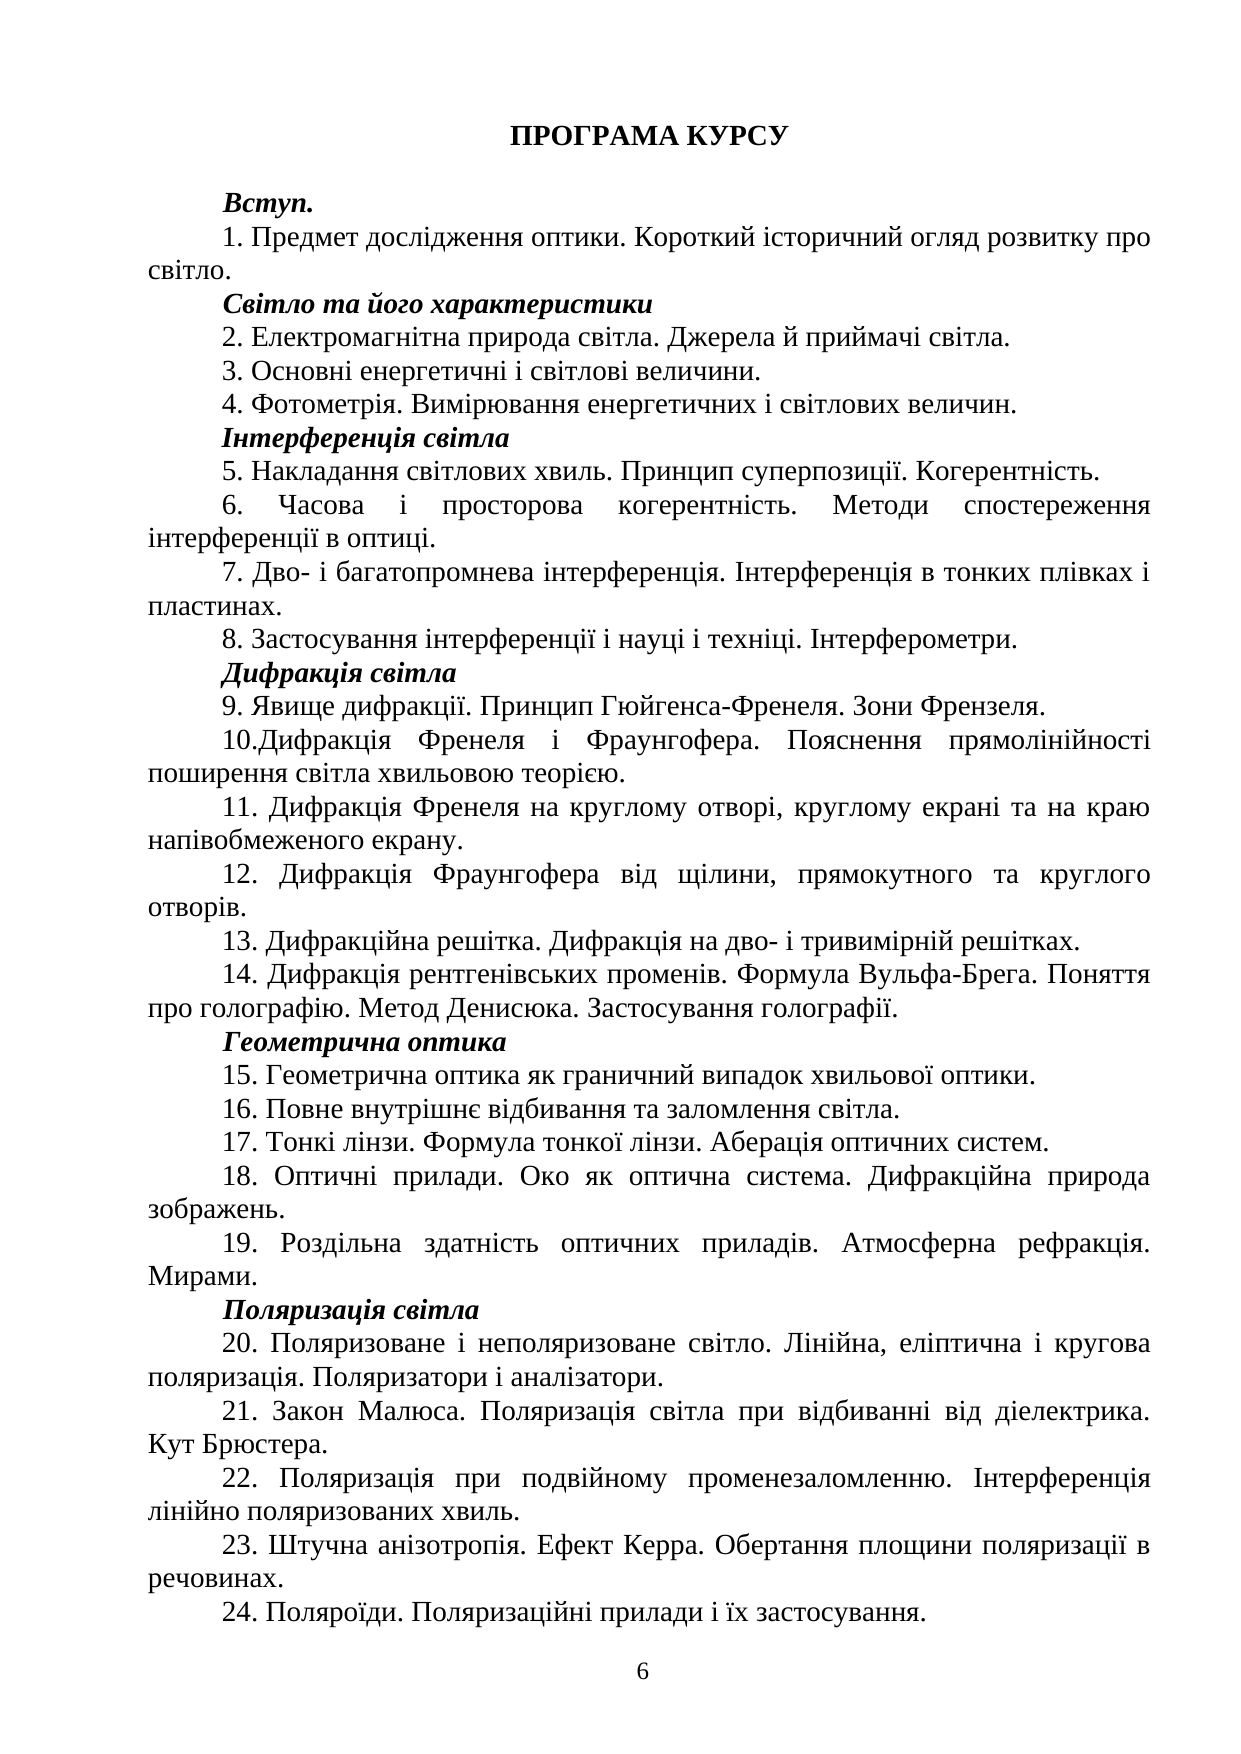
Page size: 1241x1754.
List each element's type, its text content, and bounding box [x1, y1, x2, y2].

text 19. Роздільна здатність оптичних приладів. Атмосферна рефракція. Мирами. [148, 1225, 1152, 1292]
text 20. Поляризоване і неполяризоване світло. Лінійна, еліптична і кругова поляризація. Поляризатори і аналізатори. [148, 1326, 1152, 1393]
text 12. Дифракція Фраунгофера від щілини, прямокутного та круглого отворів. [148, 856, 1152, 923]
text 1. Предмет дослідження оптики. Короткий історичний огляд розвитку про світло. [148, 219, 1152, 286]
text 6. Часова і просторова когерентність. Методи спостереження інтерференції в оптиці. [148, 487, 1152, 554]
text 3. Основні енергетичні і світлові величини. [148, 353, 1152, 386]
text 17. Тонкі лінзи. Формула тонкої лінзи. Аберація оптичних систем. [148, 1124, 1152, 1158]
text 4. Фотометрія. Вимірювання енергетичних і світлових величин. [148, 386, 1152, 420]
text 24. Поляроїди. Поляризаційні прилади і їх застосування. [148, 1594, 1152, 1627]
text Інтерференція світла [185, 420, 1152, 453]
text 5. Накладання світлових хвиль. Принцип суперпозиції. Когерентність. [148, 453, 1152, 487]
text 8. Застосування інтерференції і науці і техніці. Інтерферометри. [148, 621, 1152, 655]
text 14. Дифракція рентгенівських променів. Формула Вульфа-Брега. Поняття про голографію. Метод Денисюка. Застосування голографії. [148, 957, 1152, 1024]
text 16. Повне внутрішнє відбивання та заломлення світла. [148, 1091, 1152, 1124]
text 21. Закон Малюса. Поляризація світла при відбиванні від діелектрика. Кут Брюстера. [148, 1393, 1152, 1460]
text Поляризація світла [148, 1292, 1152, 1326]
text Вступ. [148, 185, 1152, 219]
text 9. Явище дифракції. Принцип Гюйгенса-Френеля. Зони Френзеля. [148, 688, 1152, 722]
text 7. Дво- і багатопромнева інтерференція. Інтерференція в тонких плівках і пластинах. [148, 554, 1152, 621]
text Світло та його характеристики [148, 286, 1152, 319]
text 13. Дифракційна решітка. Дифракція на дво- і тривимірній решітках. [148, 923, 1152, 957]
text ПРОГРАМА КУРСУ [148, 118, 1152, 152]
text 15. Геометрична оптика як граничний випадок хвильової оптики. [148, 1057, 1152, 1091]
text 23. Штучна анізотропія. Ефект Керра. Обертання площини поляризації в речовинах. [148, 1527, 1152, 1594]
text Геометрична оптика [148, 1024, 1152, 1057]
text 11. Дифракція Френеля на круглому отворі, круглому екрані та на краю напівобмеженого екрану. [148, 789, 1152, 856]
text 2. Електромагнітна природа світла. Джерела й приймачі світла. [148, 319, 1152, 353]
text 18. Оптичні прилади. Око як оптична система. Дифракційна природа зображень. [148, 1158, 1152, 1225]
text 10.Дифракція Френеля і Фраунгофера. Пояснення прямолінійності поширення світла хвильовою теорією. [148, 722, 1152, 789]
text Дифракція світла [148, 655, 1152, 688]
text 22. Поляризація при подвійному променезаломленню. Інтерференція лінійно поляризованих хвиль. [148, 1460, 1152, 1527]
